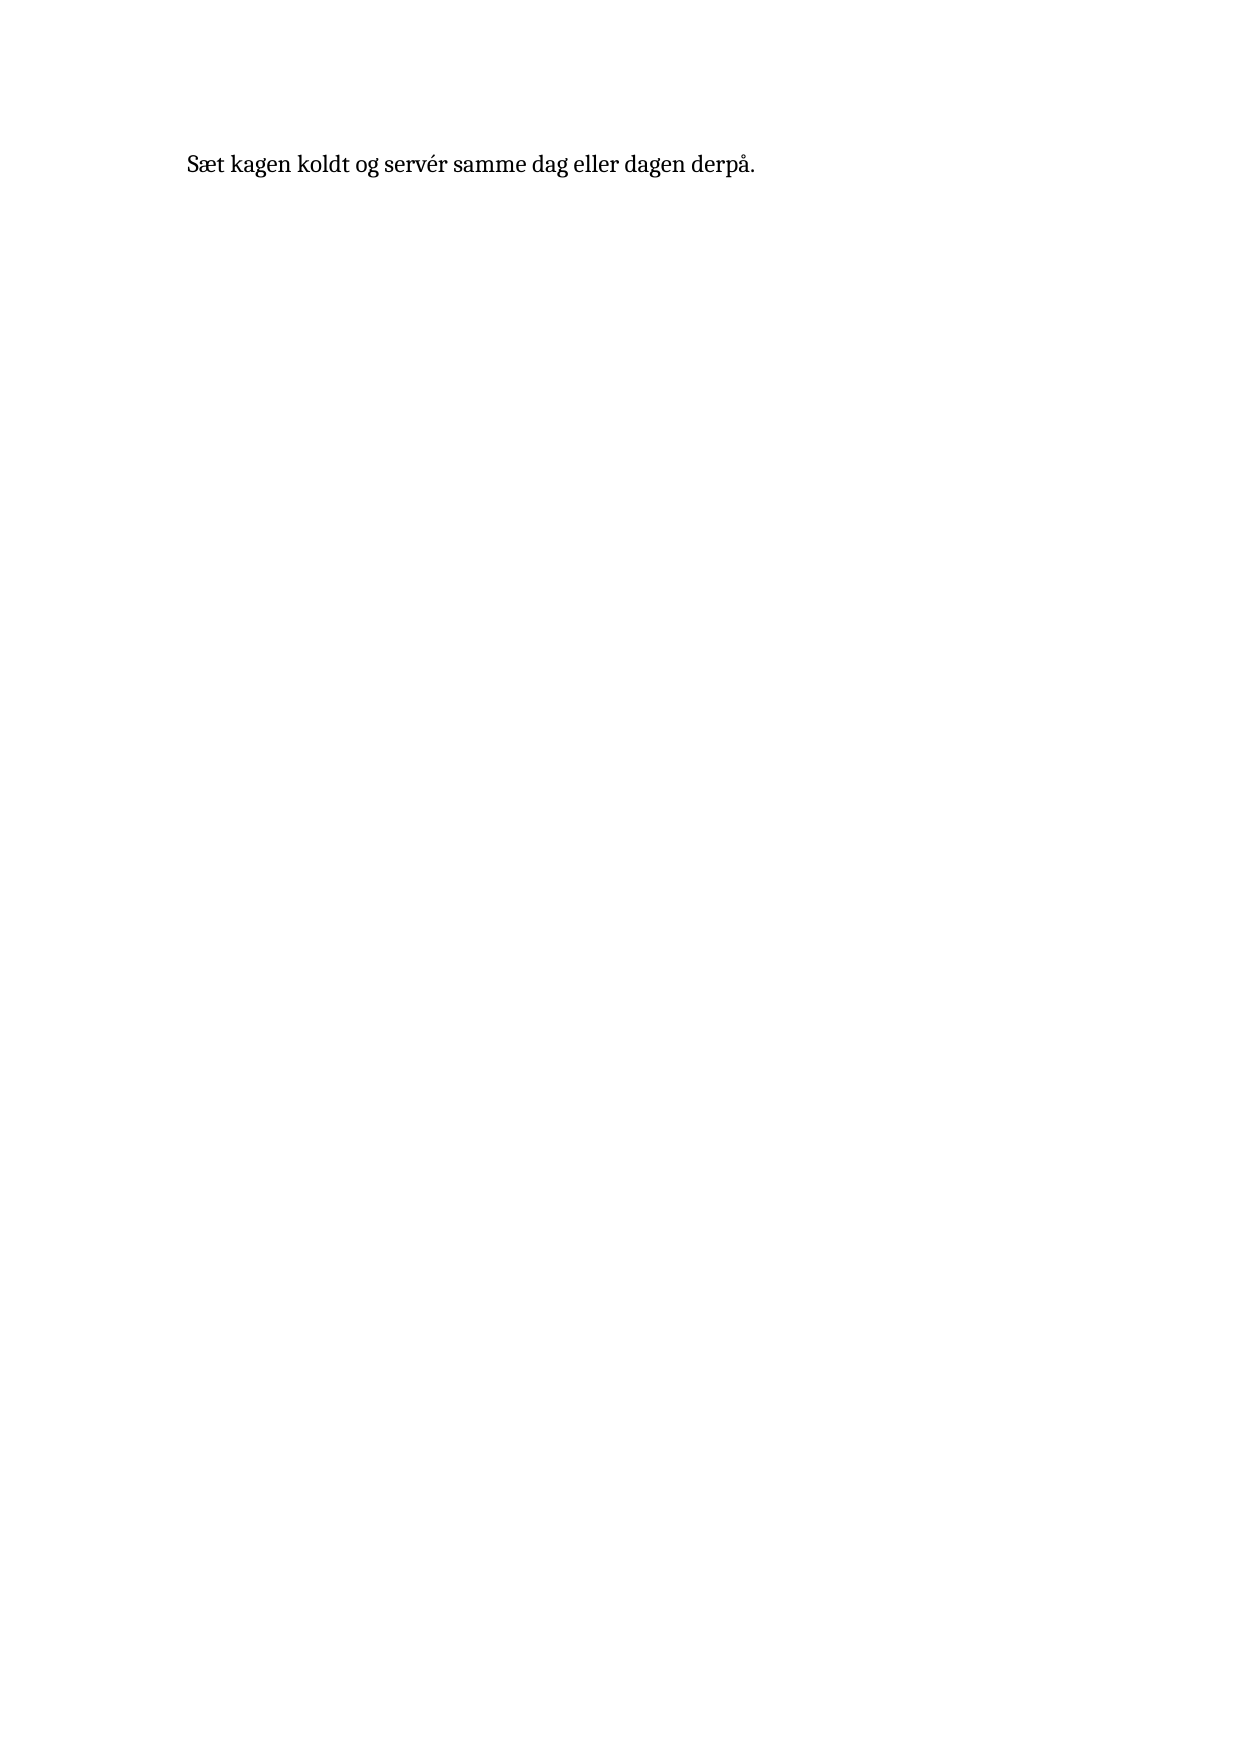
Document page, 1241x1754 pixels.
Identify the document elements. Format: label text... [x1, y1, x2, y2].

text Sæt kagen koldt og servér samme dag eller dagen derpå. [187, 150, 1053, 207]
